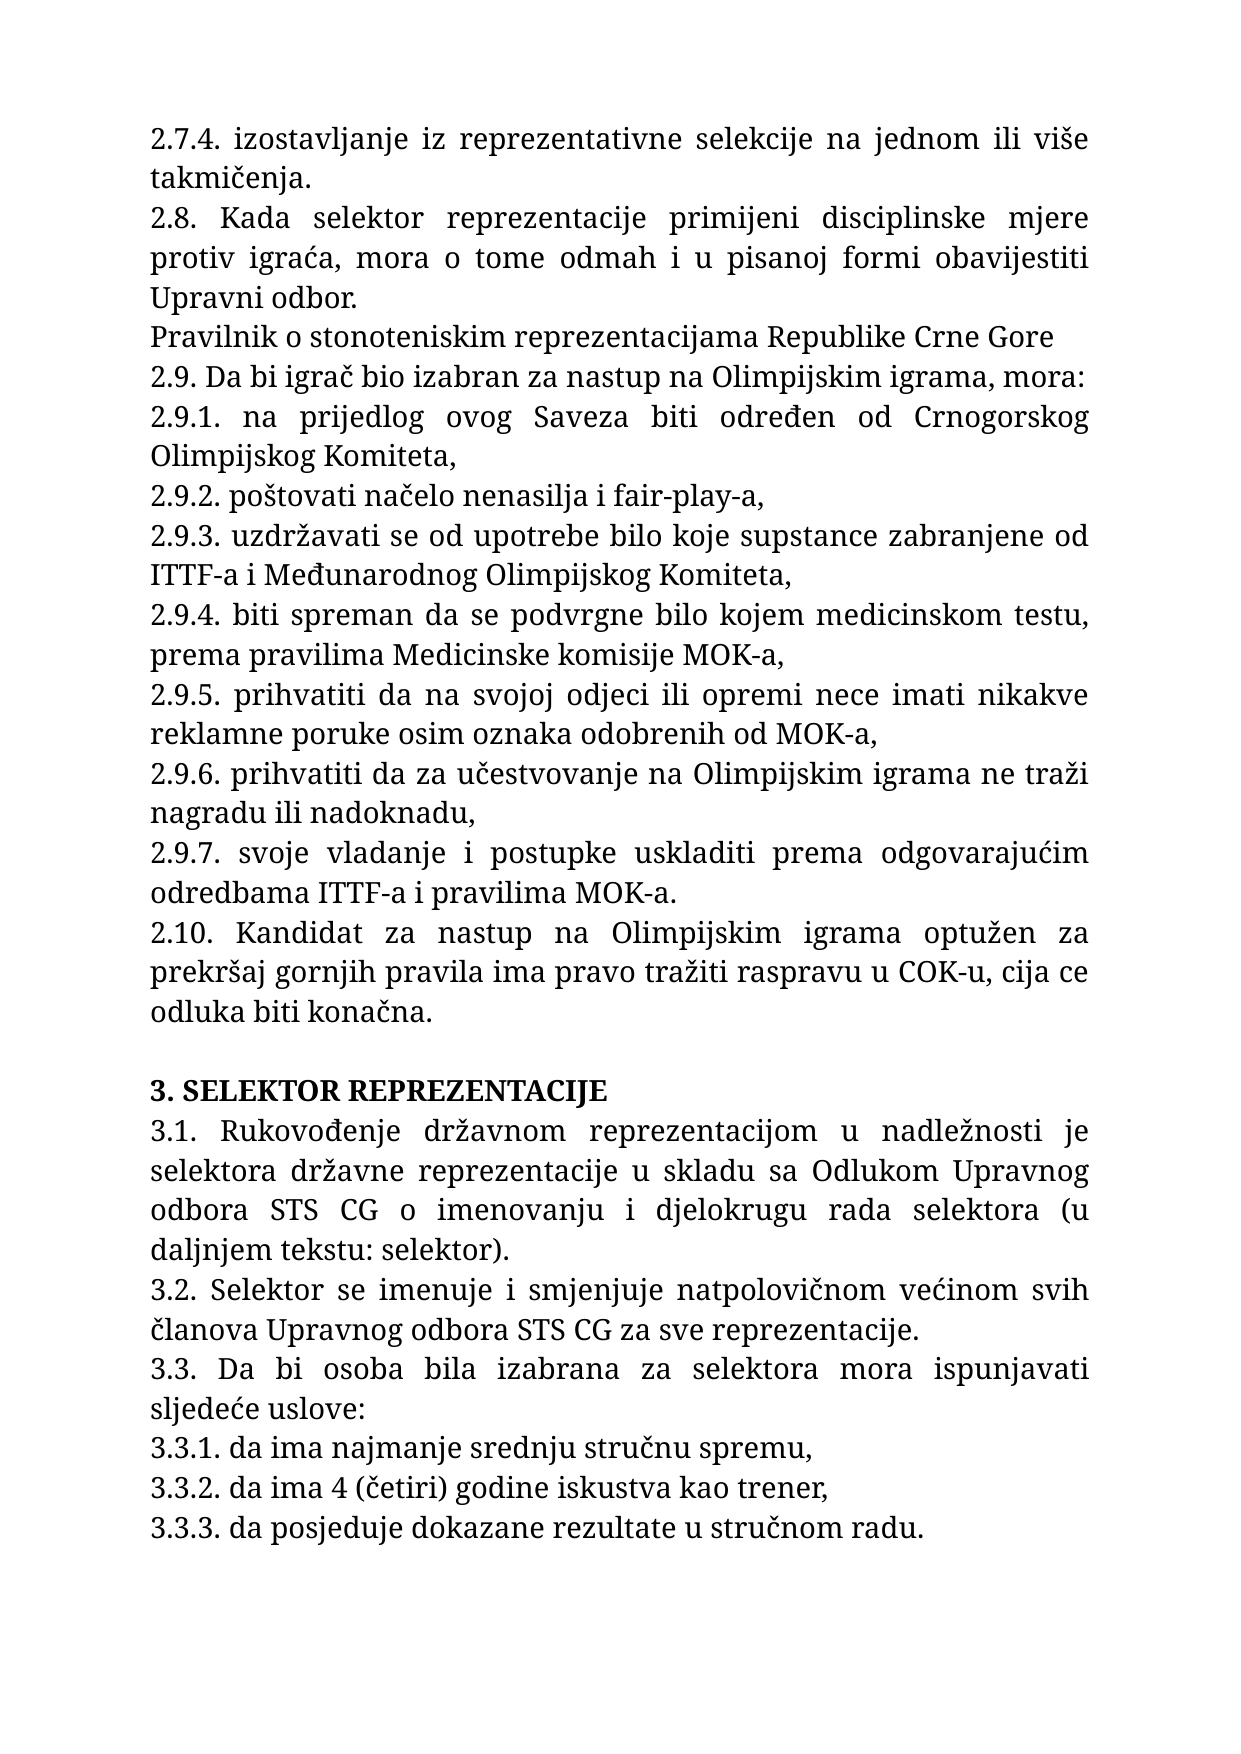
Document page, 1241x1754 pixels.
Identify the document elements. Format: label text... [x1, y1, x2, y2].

text Pravilnik o stonoteniskim reprezentacijama Republike Crne Gore [150, 317, 1090, 356]
text 2.9.5. prihvatiti da na svojoj odjeci ili opremi nece imati nikakve reklamne poruke osim oznaka odobrenih od MOK-a, [150, 674, 1090, 753]
text 2.9.4. biti spreman da se podvrgne bilo kojem medicinskom testu, prema pravilima Medicinske komisije MOK-a, [150, 594, 1090, 674]
text 3.3.2. da ima 4 (četiri) godine iskustva kao trener, [150, 1467, 1090, 1507]
text 2.9. Da bi igrač bio izabran za nastup na Olimpijskim igrama, mora: [150, 356, 1090, 396]
text 3. SELEKTOR REPREZENTACIJE [150, 1071, 1090, 1110]
text 2.9.3. uzdržavati se od upotrebe bilo koje supstance zabranjene od ITTF-a i Međunarodnog Olimpijskog Komiteta, [150, 515, 1090, 594]
text 2.8. Kada selektor reprezentacije primijeni disciplinske mjere protiv igraća, mora o tome odmah i u pisanoj formi obavijestiti Upravni odbor. [150, 197, 1090, 317]
text 3.2. Selektor se imenuje i smjenjuje natpolovičnom većinom svih članova Upravnog odbora STS CG za sve reprezentacije. [150, 1269, 1090, 1348]
text 2.9.6. prihvatiti da za učestvovanje na Olimpijskim igrama ne traži nagradu ili nadoknadu, [150, 753, 1090, 832]
text 2.7.4. izostavljanje iz reprezentativne selekcije na jednom ili više takmičenja. [150, 118, 1090, 197]
text 3.1. Rukovođenje državnom reprezentacijom u nadležnosti je selektora državne reprezentacije u skladu sa Odlukom Upravnog odbora STS CG o imenovanju i djelokrugu rada selektora (u daljnjem tekstu: selektor). [150, 1110, 1090, 1269]
text 3.3.1. da ima najmanje srednju stručnu spremu, [150, 1428, 1090, 1467]
text 3.3. Da bi osoba bila izabrana za selektora mora ispunjavati sljedeće uslove: [150, 1348, 1090, 1428]
text 3.3.3. da posjeduje dokazane rezultate u stručnom radu. [150, 1507, 1090, 1547]
text 2.10. Kandidat za nastup na Olimpijskim igrama optužen za prekršaj gornjih pravila ima pravo tražiti raspravu u COK-u, cija ce odluka biti konačna. [150, 912, 1090, 1031]
text 2.9.2. poštovati načelo nenasilja i fair-play-a, [150, 475, 1090, 515]
text 2.9.7. svoje vladanje i postupke uskladiti prema odgovarajućim odredbama ITTF-a i pravilima MOK-a. [150, 832, 1090, 912]
text 2.9.1. na prijedlog ovog Saveza biti određen od Crnogorskog Olimpijskog Komiteta, [150, 396, 1090, 475]
